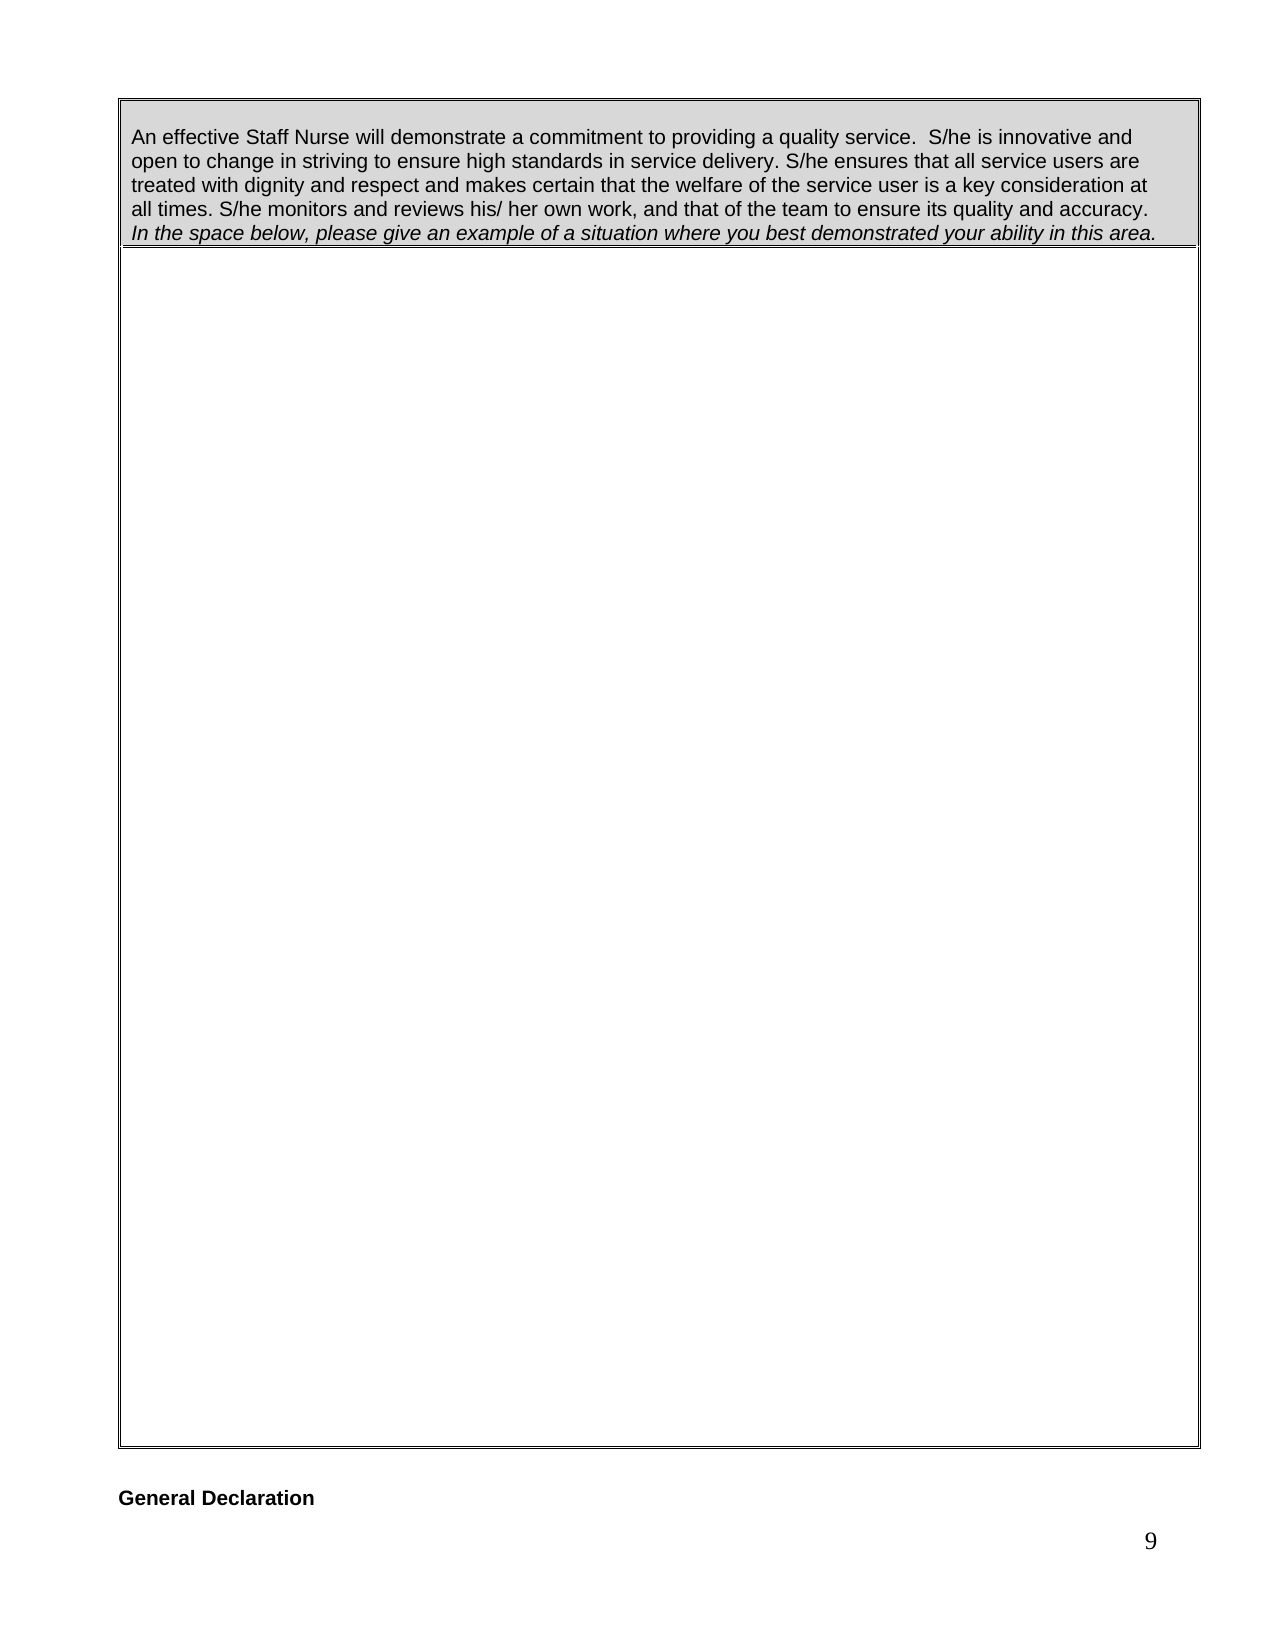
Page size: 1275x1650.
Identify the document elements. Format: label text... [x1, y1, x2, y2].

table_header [121, 101, 1198, 245]
text General Declaration [118, 1485, 1185, 1509]
table_cell [121, 245, 1198, 1446]
